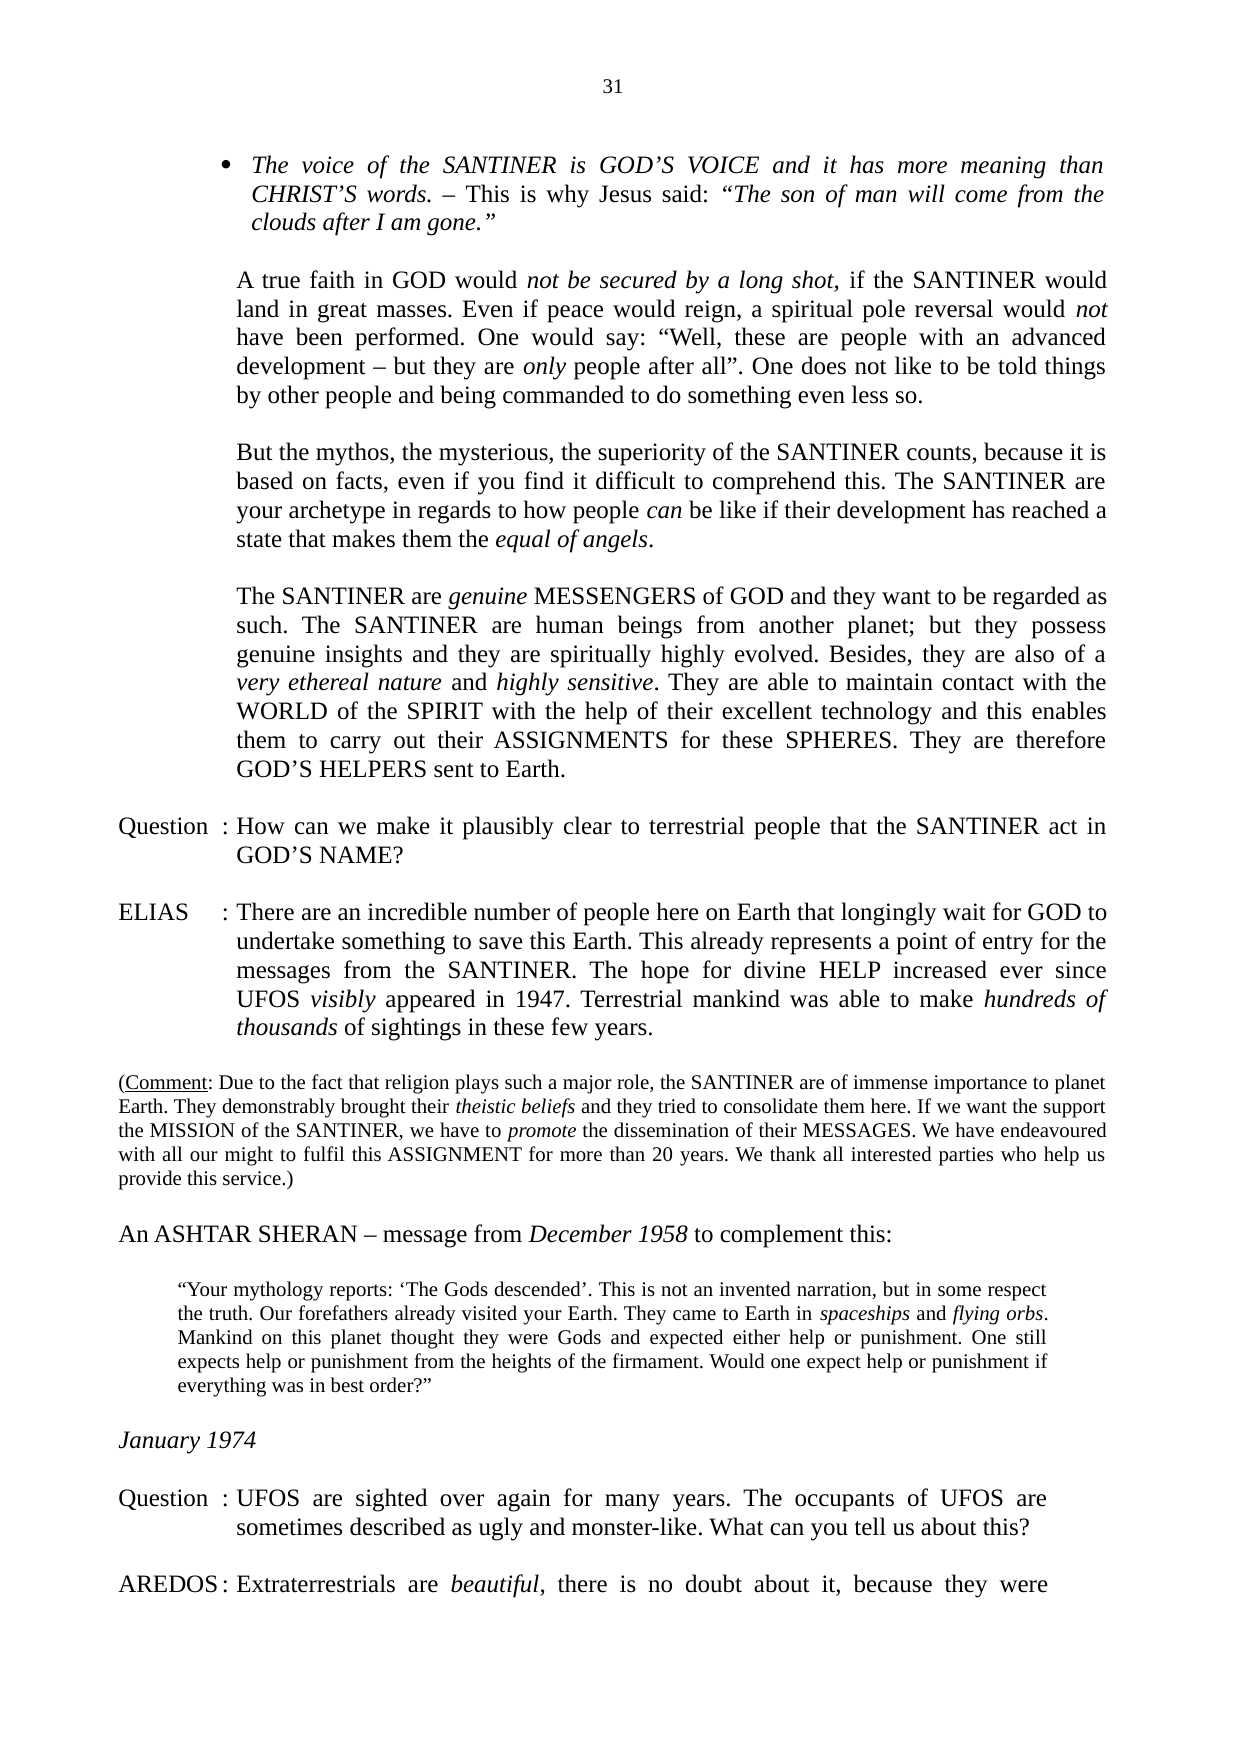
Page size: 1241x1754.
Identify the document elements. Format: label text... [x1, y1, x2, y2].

text A true faith in GOD would not be secured by a long shot, if the SANTINER would land in great masses. Even if peace would reign, a spiritual pole reversal would not have been performed. One would say: “Well, these are people with an advanced development – but they are only people after all”. One does not like to be told things by other people and being commanded to do something even less so. [118, 265, 1107, 409]
text But the mythos, the mysterious, the superiority of the SANTINER counts, because it is based on facts, even if you find it difficult to comprehend this. The SANTINER are your archetype in regards to how people can be like if their development has reached a state that makes them the equal of angels. [118, 437, 1107, 552]
text An ASHTAR SHERAN – message from December 1958 to complement this: [118, 1219, 1107, 1248]
text January 1974 [118, 1426, 1048, 1454]
text (Comment: Due to the fact that religion plays such a major role, the SANTINER are of immense importance to planet Earth. They demonstrably brought their theistic beliefs and they tried to consolidate them here. If we want the support the MISSION of the SANTINER, we have to promote the dissemination of their MESSAGES. We have endeavoured with all our might to fulfil this ASSIGNMENT for more than 20 years. We thank all interested parties who help us provide this service.) [118, 1070, 1107, 1190]
list The voice of the SANTINER is GOD’S VOICE and it has more meaning than CHRIST’S words. – This is why Jesus said: “The son of man will come from the clouds after I am gone.” [222, 150, 1107, 236]
text The SANTINER are genuine MESSENGERS of GOD and they want to be regarded as such. The SANTINER are human beings from another planet; but they possess genuine insights and they are spiritually highly evolved. Besides, they are also of a very ethereal nature and highly sensitive. They are able to maintain contact with the WORLD of the SPIRIT with the help of their excellent technology and this enables them to carry out their ASSIGNMENTS for these SPHERES. They are therefore GOD’S HELPERS sent to Earth. [118, 581, 1107, 782]
text Question : UFOS are sighted over again for many years. The occupants of UFOS are sometimes described as ugly and monster-like. What can you tell us about this? [118, 1483, 1048, 1541]
text “Your mythology reports: ‘The Gods descended’. This is not an invented narration, but in some respect the truth. Our forefathers already visited your Earth. They came to Earth in spaceships and flying orbs. Mankind on this planet thought they were Gods and expected either help or punishment. One still expects help or punishment from the heights of the firmament. Would one expect help or punishment if everything was in best order?” [118, 1277, 1048, 1397]
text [118, 1569, 1048, 1598]
text ELIAS : There are an incredible number of people here on Earth that longingly wait for GOD to undertake something to save this Earth. This already represents a point of entry for the messages from the SANTINER. The hope for divine HELP increased ever since UFOS visibly appeared in 1947. Terrestrial mankind was able to make hundreds of thousands of sightings in these few years. [118, 897, 1107, 1041]
text Question : How can we make it plausibly clear to terrestrial people that the SANTINER act in GOD’S NAME? [118, 811, 1107, 869]
